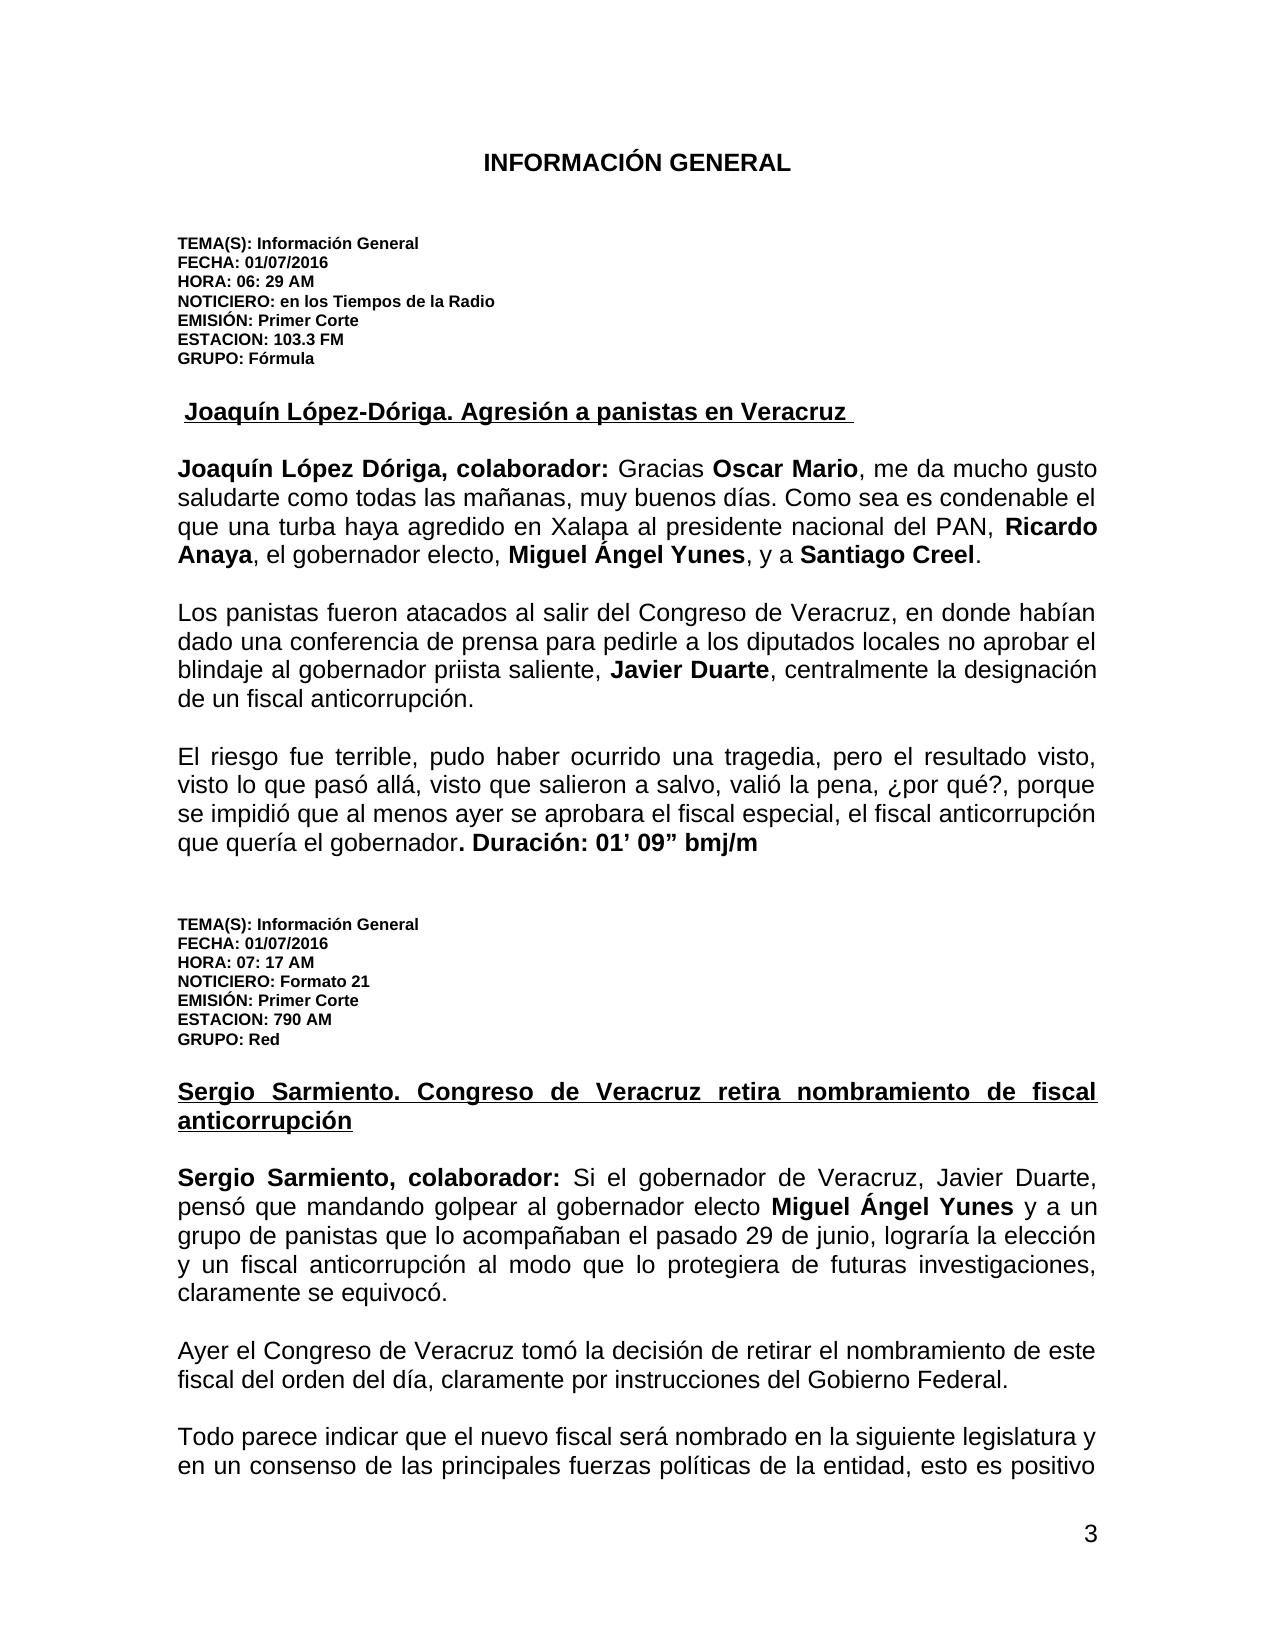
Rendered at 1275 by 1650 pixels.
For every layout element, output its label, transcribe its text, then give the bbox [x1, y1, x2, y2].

text Joaquín López Dóriga, colaborador: Gracias Oscar Mario, me da mucho gusto saludarte como todas las mañanas, muy buenos días. Como sea es condenable el que una turba haya agredido en Xalapa al presidente nacional del PAN, Ricardo Anaya, el gobernador electo, Miguel Ángel Yunes, y a Santiago Creel. [177, 454, 1098, 569]
text TEMA(S): Información General [177, 234, 1098, 253]
text GRUPO: Fórmula [177, 349, 1098, 368]
text TEMA(S): Información General [177, 914, 1098, 933]
text Sergio Sarmiento. Congreso de Veracruz retira nombramiento de fiscal anticorrupción [177, 1103, 1098, 1135]
text ESTACION: 790 AM [177, 1010, 1098, 1029]
text ESTACION: 103.3 FM [177, 330, 1098, 349]
text Sergio Sarmiento, colaborador: Si el gobernador de Veracruz, Javier Duarte, pensó que mandando golpear al gobernador electo Miguel Ángel Yunes y a un grupo de panistas que lo acompañaban el pasado 29 de junio, lograría la elección y un fiscal anticorrupción al modo que lo protegiera de futuras investigaciones, claramente se equivocó. [177, 1163, 1098, 1307]
text El riesgo fue terrible, pudo haber ocurrido una tragedia, pero el resultado visto, visto lo que pasó allá, visto que salieron a salvo, valió la pena, ¿por qué?, porque se impidió que al menos ayer se aprobara el fiscal especial, el fiscal anticorrupción que quería el gobernador. Duración: 01’ 09” bmj/m [177, 742, 1098, 857]
text EMISIÓN: Primer Corte [177, 311, 1098, 330]
text HORA: 06: 29 AM [177, 272, 1098, 291]
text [177, 1422, 1098, 1480]
text FECHA: 01/07/2016 [177, 253, 1098, 272]
text Ayer el Congreso de Veracruz tomó la decisión de retirar el nombramiento de este fiscal del orden del día, claramente por instrucciones del Gobierno Federal. [177, 1336, 1098, 1393]
text EMISIÓN: Primer Corte [177, 991, 1098, 1010]
text NOTICIERO: en los Tiempos de la Radio [177, 291, 1098, 311]
text Sergio Sarmiento. Congreso de Veracruz retira nombramiento de fiscal anticorrupción [177, 1077, 1098, 1102]
text INFORMACIÓN GENERAL [177, 148, 1098, 176]
text Los panistas fueron atacados al salir del Congreso de Veracruz, en donde habían dado una conferencia de prensa para pedirle a los diputados locales no aprobar el blindaje al gobernador priista saliente, Javier Duarte, centralmente la designación de un fiscal anticorrupción. [177, 598, 1098, 713]
text FECHA: 01/07/2016 [177, 933, 1098, 953]
text HORA: 07: 17 AM [177, 953, 1098, 972]
text Joaquín López-Dóriga. Agresión a panistas en Veracruz [177, 397, 1098, 426]
text NOTICIERO: Formato 21 [177, 972, 1098, 991]
text GRUPO: Red [177, 1029, 1098, 1048]
